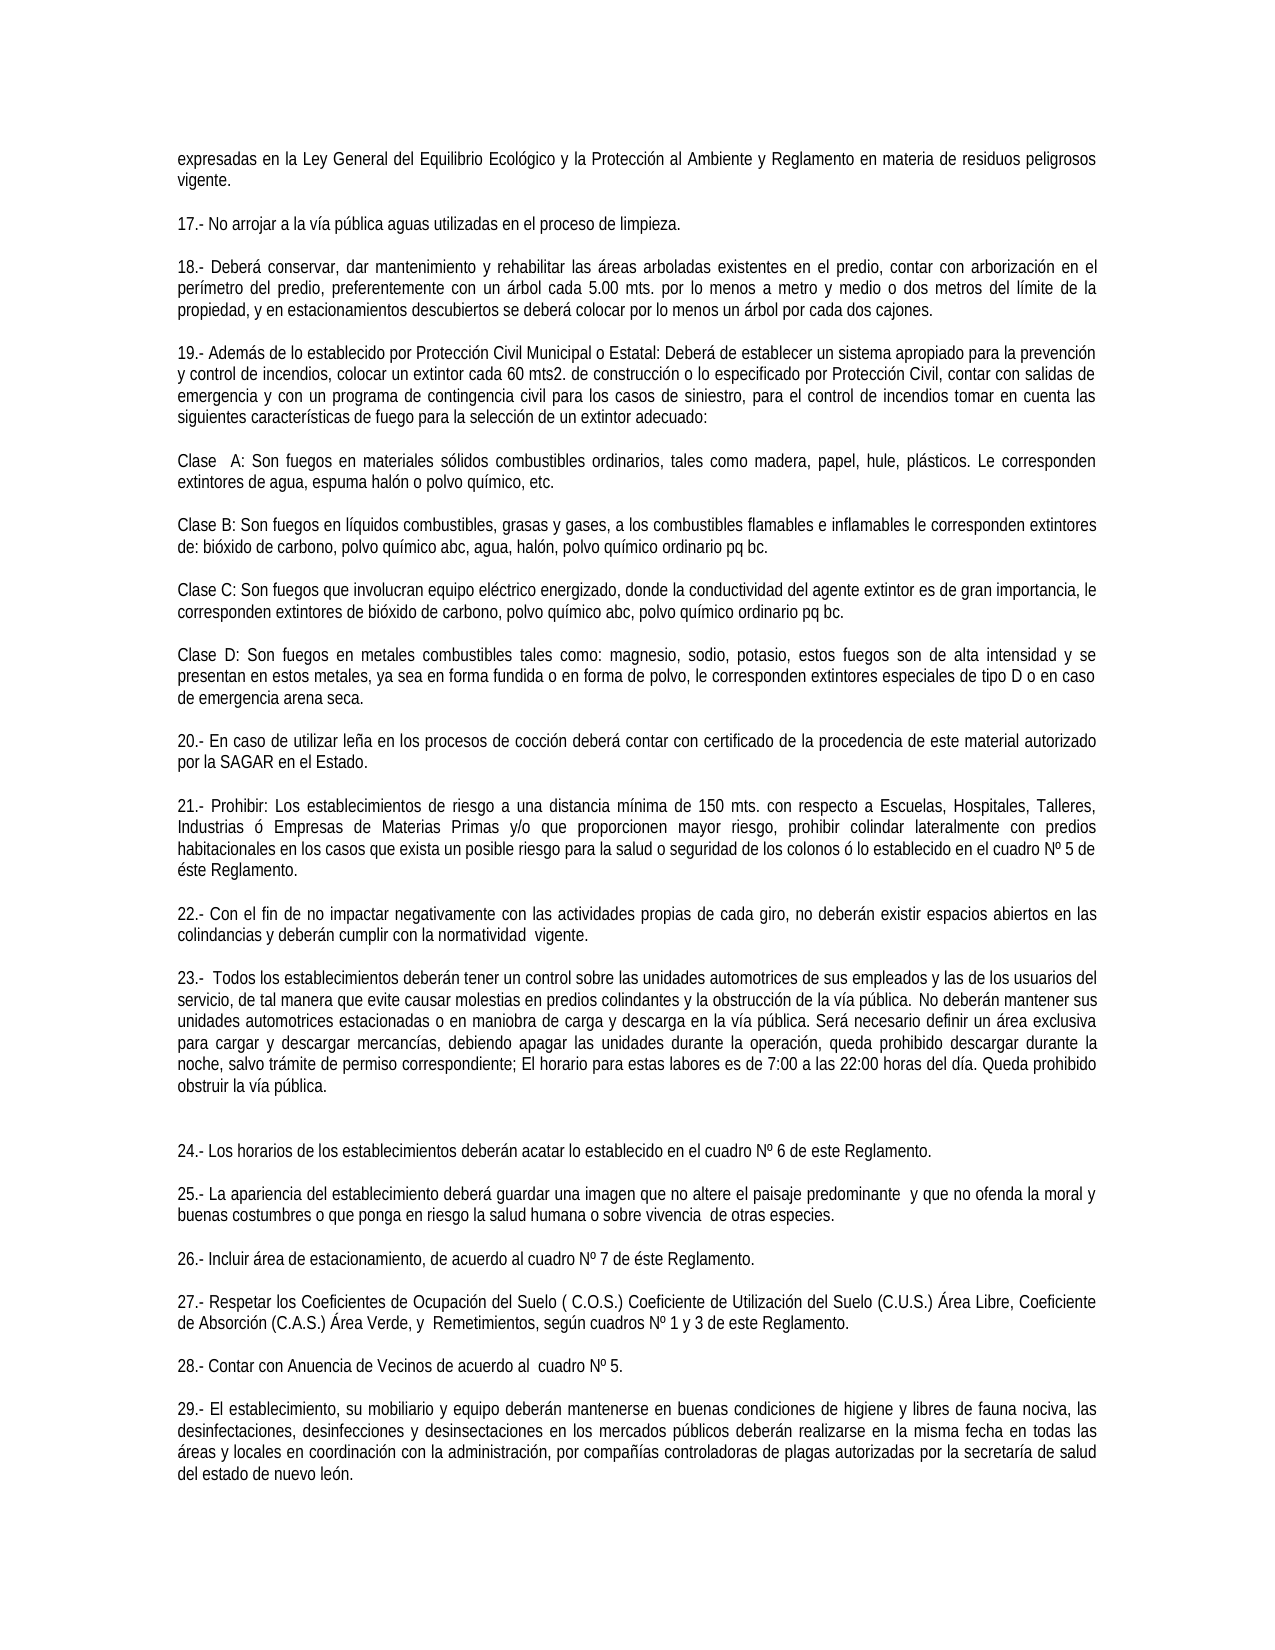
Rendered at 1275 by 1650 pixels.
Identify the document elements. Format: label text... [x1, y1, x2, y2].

text 26.- Incluir área de estacionamiento, de acuerdo al cuadro Nº 7 de éste Reglamento. [177, 1247, 1098, 1269]
text 22.- Con el fin de no impactar negativamente con las actividades propias de cada giro, no deberán existir espacios abiertos en las colindancias y deberán cumplir con la normatividad vigente. [177, 902, 1098, 946]
text 29.- El establecimiento, su mobiliario y equipo deberán mantenerse en buenas condiciones de higiene y libres de fauna nociva, las desinfectaciones, desinfecciones y desinsectaciones en los mercados públicos deberán realizarse en la misma fecha en todas las áreas y locales en coordinación con la administración, por compañías controladoras de plagas autorizadas por la secretaría de salud del estado de nuevo león. [177, 1398, 1098, 1484]
text Clase B: Son fuegos en líquidos combustibles, grasas y gases, a los combustibles flamables e inflamables le corresponden extintores de: bióxido de carbono, polvo químico abc, agua, halón, polvo químico ordinario pq bc. [177, 514, 1098, 557]
text Clase A: Son fuegos en materiales sólidos combustibles ordinarios, tales como madera, papel, hule, plásticos. Le corresponden extintores de agua, espuma halón o polvo químico, etc. [177, 449, 1098, 493]
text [177, 148, 1098, 191]
text 20.- En caso de utilizar leña en los procesos de cocción deberá contar con certificado de la procedencia de este material autorizado por en el Estado. [177, 730, 1098, 773]
text 19.- Además de lo establecido por Protección Civil Municipal o Estatal: Deberá de establecer un sistema apropiado para la prevención y control de incendios, colocar un extintor cada 60 mts2. de construcción o lo especificado por Protección Civil, contar con salidas de emergencia y con un programa de contingencia civil para los casos de siniestro, para el control de incendios tomar en cuenta las siguientes características de fuego para la selección de un extintor adecuado: [177, 342, 1098, 428]
text 24.- Los horarios de los establecimientos deberán acatar lo establecido en el cuadro Nº 6 de este Reglamento. [177, 1139, 1098, 1161]
text 18.- Deberá conservar, dar mantenimiento y rehabilitar las áreas arboladas existentes en el predio, contar con arborización en el perímetro del predio, preferentemente con un árbol cada 5.00 mts. por lo menos a metro y medio o dos metros del límite de la propiedad, y en estacionamientos descubiertos se deberá colocar por lo menos un árbol por cada dos cajones. [177, 256, 1098, 320]
text 21.- Prohibir: Los establecimientos de riesgo a una distancia mínima de 150 mts. con respecto a Escuelas, Hospitales, Talleres, Industrias ó Empresas de Materias Primas y/o que proporcionen mayor riesgo, prohibir colindar lateralmente con predios habitacionales en los casos que exista un posible riesgo para la salud o seguridad de los colonos ó lo establecido en el cuadro Nº 5 de éste Reglamento. [177, 794, 1098, 881]
text 28.- Contar con Anuencia de Vecinos de acuerdo al cuadro Nº 5. [177, 1355, 1098, 1377]
text Clase D: Son fuegos en metales combustibles tales como: magnesio, sodio, potasio, estos fuegos son de alta intensidad y se presentan en estos metales, ya sea en forma fundida o en forma de polvo, le corresponden extintores especiales de tipo D o en caso de emergencia arena seca. [177, 644, 1098, 708]
text 17.- No arrojar a la vía pública aguas utilizadas en el proceso de limpieza. [177, 212, 1098, 234]
text Clase C: Son fuegos que involucran equipo eléctrico energizado, donde la conductividad del agente extintor es de gran importancia, le corresponden extintores de bióxido de carbono, polvo químico abc, polvo químico ordinario pq bc. [177, 579, 1098, 622]
text 23.- Todos los establecimientos deberán tener un control sobre las unidades automotrices de sus empleados y las de los usuarios del servicio, de tal manera que evite causar molestias en predios colindantes y la obstrucción de la vía pública. No deberán mantener sus unidades automotrices estacionadas o en maniobra de carga y descarga en la vía pública. Será necesario definir un área exclusiva para cargar y descargar mercancías, debiendo apagar las unidades durante la operación, queda prohibido descargar durante la noche, salvo trámite de permiso correspondiente; El horario para estas labores es de 7:00 a las 22:00 horas del día. Queda prohibido obstruir la vía pública. [177, 967, 1098, 1096]
text 25.- La apariencia del establecimiento deberá guardar una imagen que no altere el paisaje predominante y que no ofenda la moral y buenas costumbres o que ponga en riesgo la salud humana o sobre vivencia de otras especies. [177, 1183, 1098, 1226]
text 27.- Respetar los Coeficientes de Ocupación del Suelo ( C.O.S.) Coeficiente de Utilización del Suelo (C.U.S.) Área Libre, Coeficiente de Absorción (C.A.S.) Área Verde, y Remetimientos, según cuadros Nº 1 y 3 de este Reglamento. [177, 1291, 1098, 1334]
